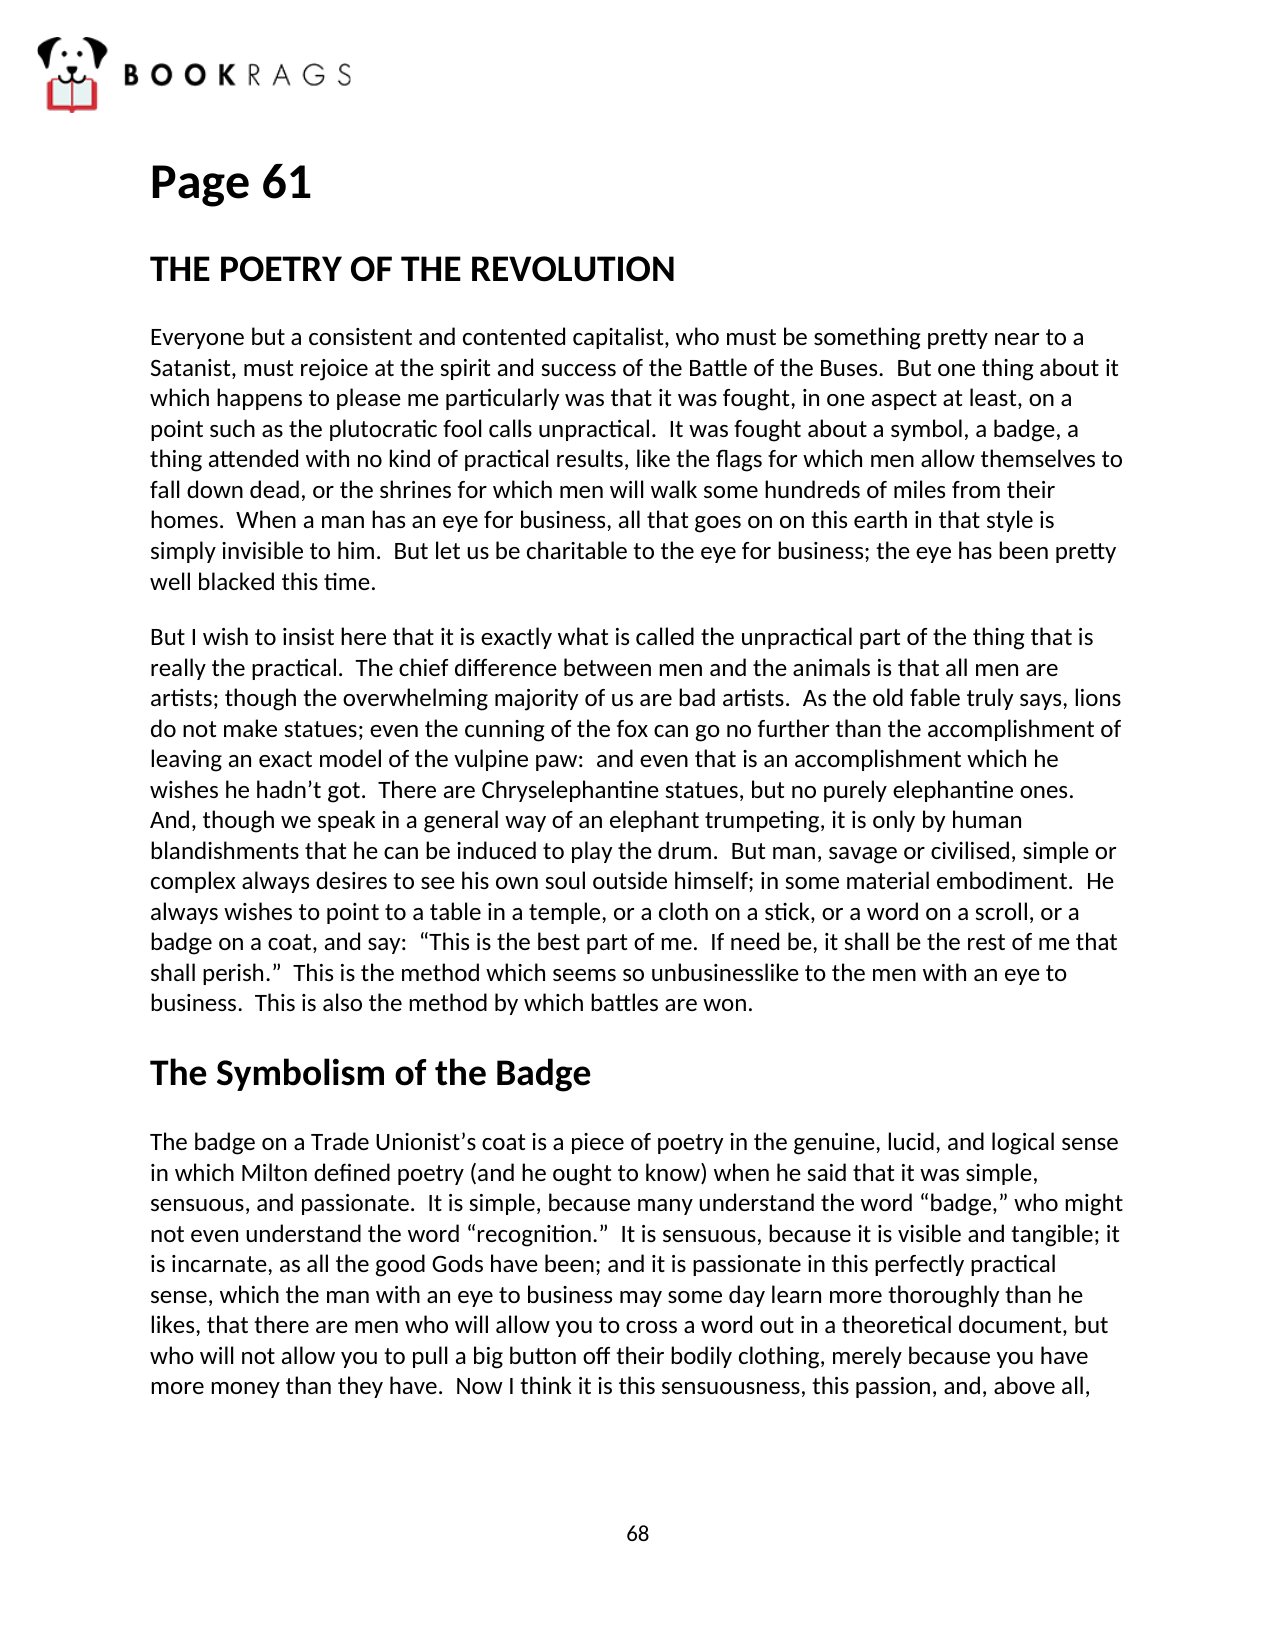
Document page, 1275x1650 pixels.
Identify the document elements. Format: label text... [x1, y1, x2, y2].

text THE POETRY OF THE REVOLUTION [150, 244, 1125, 290]
text The Symbolism of the Badge [150, 1049, 1125, 1095]
text Page 61 [150, 150, 1125, 211]
text But I wish to insist here that it is exactly what is called the unpractical part of the thing that is really the practical. The chief difference between men and the animals is that all men are artists; though the overwhelming majority of us are bad artists. As the old fable truly says, lions do not make statues; even the cunning of the fox can go no further than the accomplishment of leaving an exact model of the vulpine paw: and even that is an accomplishment which he wishes he hadn’t got. There are Chryselephantine statues, but no purely elephantine ones. And, though we speak in a general way of an elephant trumpeting, it is only by human blandishments that he can be induced to play the drum. But man, savage or civilised, simple or complex always desires to see his own soul outside himself; in some material embodiment. He always wishes to point to a table in a temple, or a cloth on a stick, or a word on a scroll, or a badge on a coat, and say: “This is the best part of me. If need be, it shall be the rest of me that shall perish.” This is the method which seems so unbusinesslike to the men with an eye to business. This is also the method by which battles are won. [150, 621, 1125, 1018]
text The badge on a Trade Unionist’s coat is a piece of poetry in the genuine, lucid, and logical sense in which Milton defined poetry (and he ought to know) when he said that it was simple, sensuous, and passionate. It is simple, because many understand the word “badge,” who might not even understand the word “recognition.” It is sensuous, because it is visible and tangible; it is incarnate, as all the good Gods have been; and it is passionate in this perfectly practical sense, which the man with an eye to business may some day learn more thoroughly than he likes, that there are men who will allow you to cross a word out in a theoretical document, but who will not allow you to pull a big button off their bodily clothing, merely because you have more money than they have. Now I think it is this sensuousness, this passion, and, above all, [150, 1126, 1125, 1401]
picture [37, 37, 351, 113]
text Everyone but a consistent and contented capitalist, who must be something pretty near to a Satanist, must rejoice at the spirit and success of the Battle of the Buses. But one thing about it which happens to please me particularly was that it was fought, in one aspect at least, on a point such as the plutocratic fool calls unpractical. It was fought about a symbol, a badge, a thing attended with no kind of practical results, like the flags for which men allow themselves to fall down dead, or the shrines for which men will walk some hundreds of miles from their homes. When a man has an eye for business, all that goes on on this earth in that style is simply invisible to him. But let us be charitable to the eye for business; the eye has been pretty well blacked this time. [150, 322, 1125, 596]
